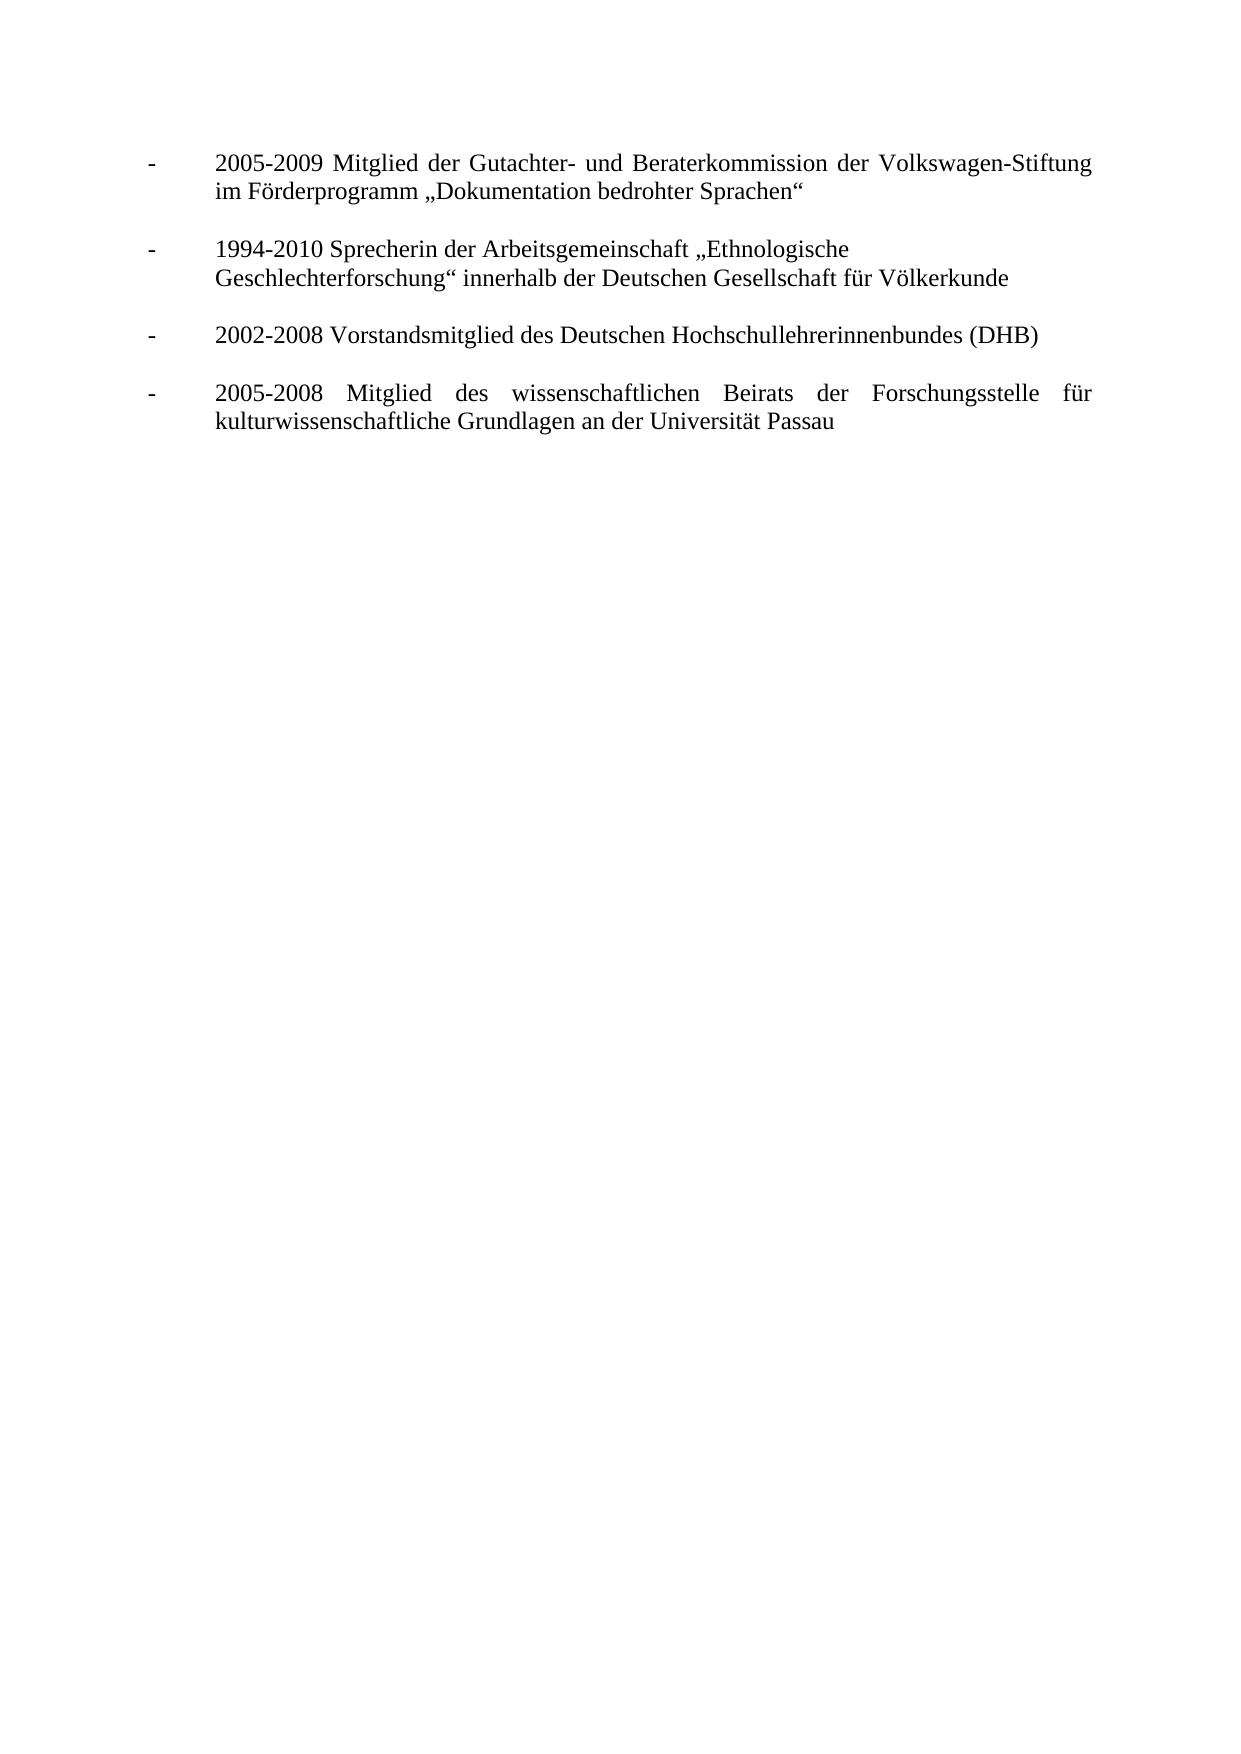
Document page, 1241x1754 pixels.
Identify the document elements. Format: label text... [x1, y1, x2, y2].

text - 1994-2010 Sprecherin der Arbeitsgemeinschaft „Ethnologische Geschlechterforschung“ innerhalb der Deutschen Gesellschaft für Völkerkunde [148, 234, 1093, 291]
text - 2005-2009 Mitglied der Gutachter- und Beraterkommission der Volkswagen-Stiftung im Förderprogramm „Dokumentation bedrohter Sprachen“ [148, 148, 1093, 205]
text - 2005-2008 Mitglied des wissenschaftlichen Beirats der Forschungsstelle für kulturwissenschaftliche Grundlagen an der Universität Passau [148, 378, 1093, 435]
text - 2002-2008 Vorstandsmitglied des Deutschen Hochschullehrerinnenbundes (DHB) [148, 320, 1093, 349]
